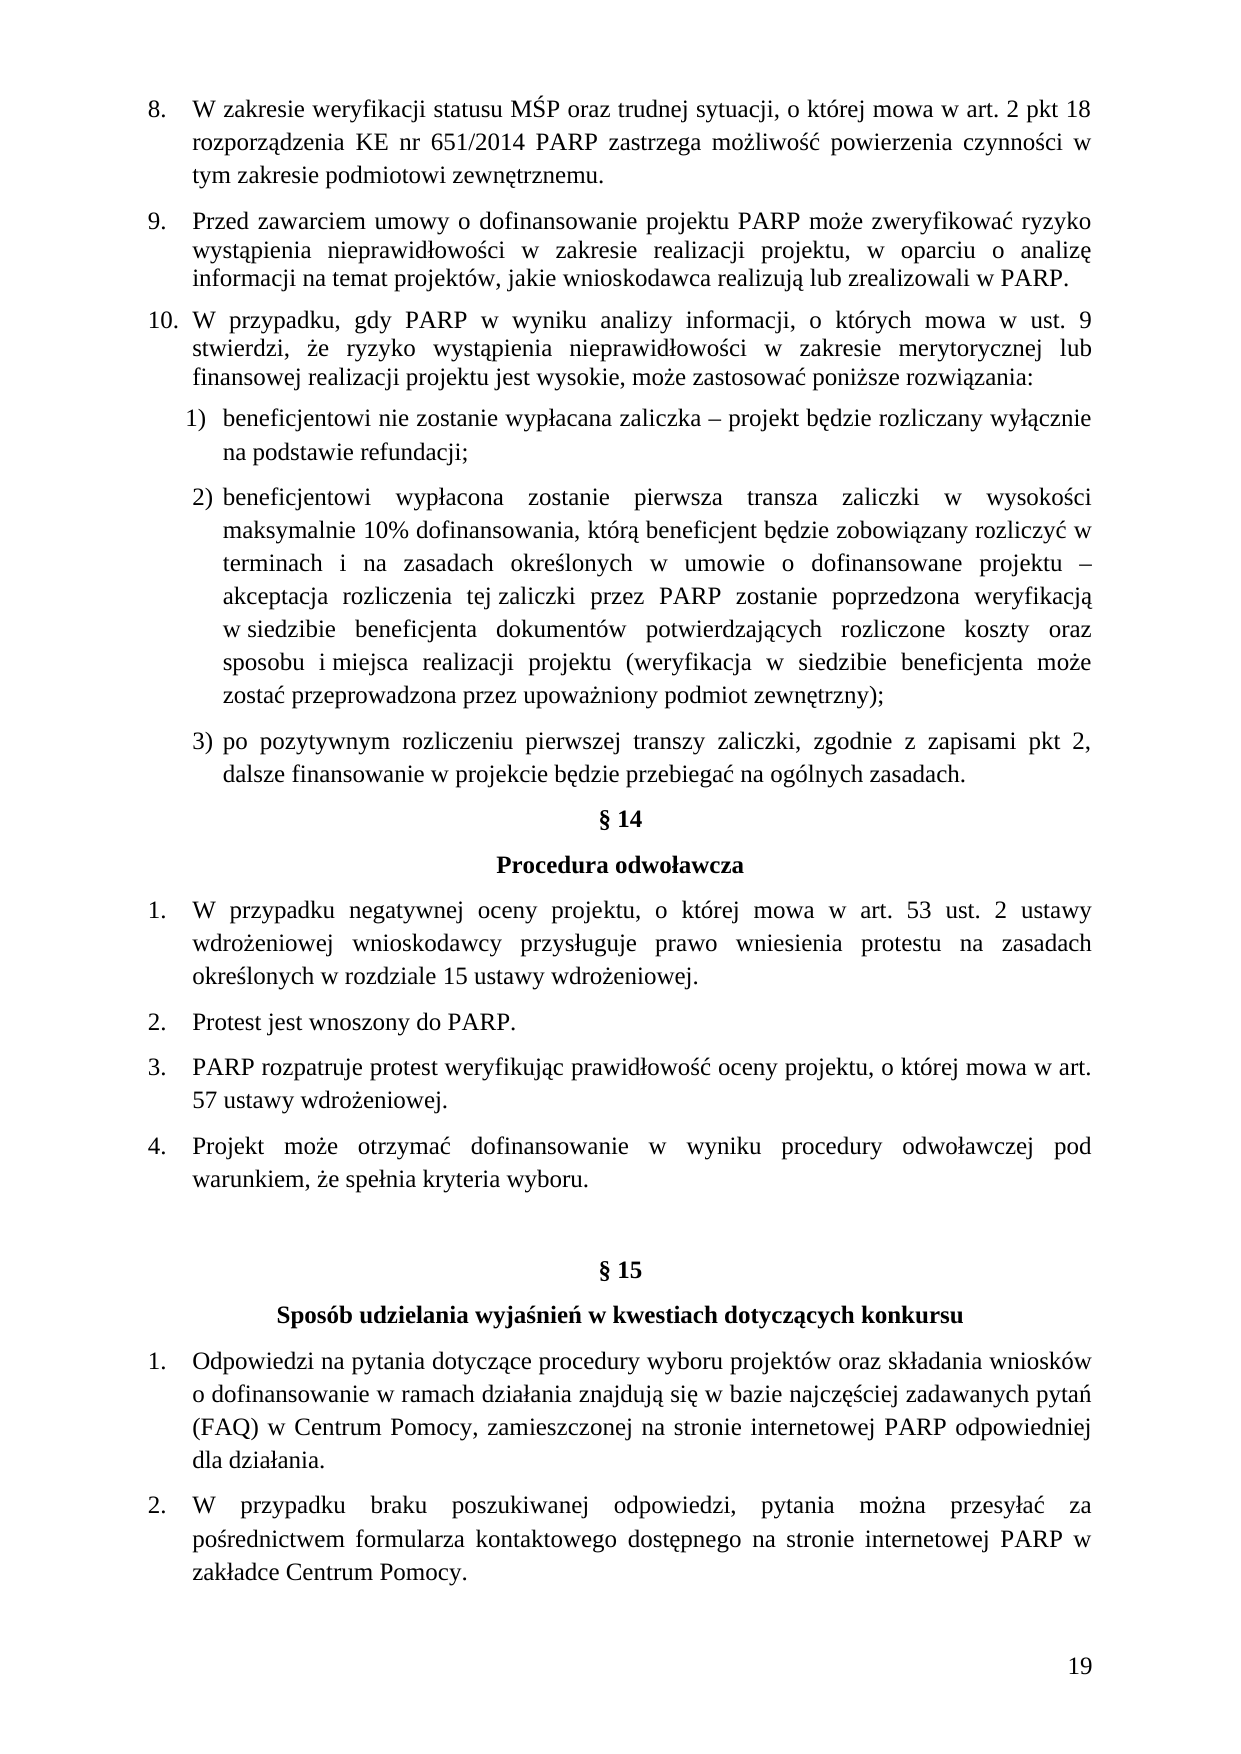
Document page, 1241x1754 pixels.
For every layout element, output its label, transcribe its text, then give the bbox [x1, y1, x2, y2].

list Przed zawarciem umowy o dofinansowanie projektu PARP może zweryfikować ryzyko wystąpienia nieprawidłowości w zakresie realizacji projektu, w oparciu o analizę informacji na temat projektów, jakie wnioskodawca realizują lub zrealizowali w PARP. [148, 206, 1092, 292]
text § 14 [148, 804, 1092, 833]
list beneficjentowi nie zostanie wypłacana zaliczka – projekt będzie rozliczany wyłącznie na podstawie refundacji; [185, 403, 1092, 465]
text § 15 [148, 1255, 1092, 1284]
text Procedura odwoławcza [148, 850, 1092, 878]
list PARP rozpatruje protest weryfikując prawidłowość oceny projektu, o której mowa w art. 57 ustawy wdrożeniowej. [148, 1052, 1092, 1114]
list Protest jest wnoszony do PARP. [148, 1007, 1092, 1036]
list Odpowiedzi na pytania dotyczące procedury wyboru projektów oraz składania wniosków o dofinansowanie w ramach działania znajdują się w bazie najczęściej zadawanych pytań (FAQ) w Centrum Pomocy, zamieszczonej na stronie internetowej PARP odpowiedniej dla działania. [148, 1346, 1092, 1474]
list Projekt może otrzymać dofinansowanie w wyniku procedury odwoławczej pod warunkiem, że spełnia kryteria wyboru. [148, 1131, 1092, 1193]
list W przypadku, gdy PARP w wyniku analizy informacji, o których mowa w ust. 9 stwierdzi, że ryzyko wystąpienia nieprawidłowości w zakresie merytorycznej lub finansowej realizacji projektu jest wysokie, może zastosować poniższe rozwiązania: [148, 305, 1092, 391]
list po pozytywnym rozliczeniu pierwszej transzy zaliczki, zgodnie z zapisami pkt 2, dalsze finansowanie w projekcie będzie przebiegać na ogólnych zasadach. [192, 726, 1092, 787]
list W zakresie weryfikacji statusu MŚP oraz trudnej sytuacji, o której mowa w art. 2 pkt 18 rozporządzenia KE nr 651/2014 PARP zastrzega możliwość powierzenia czynności w tym zakresie podmiotowi zewnętrznemu. [148, 94, 1092, 189]
text Sposób udzielania wyjaśnień w kwestiach dotyczących konkursu [148, 1301, 1092, 1329]
list W przypadku braku poszukiwanej odpowiedzi, pytania można przesyłać za pośrednictwem formularza kontaktowego dostępnego na stronie internetowej PARP w zakładce Centrum Pomocy. [148, 1491, 1092, 1585]
list beneficjentowi wypłacona zostanie pierwsza transza zaliczki w wysokości maksymalnie 10% dofinansowania, którą beneficjent będzie zobowiązany rozliczyć w terminach i na zasadach określonych w umowie o dofinansowane projektu – akceptacja rozliczenia tej zaliczki przez PARP zostanie poprzedzona weryfikacją w siedzibie beneficjenta dokumentów potwierdzających rozliczone koszty oraz sposobu i miejsca realizacji projektu (weryfikacja w siedzibie beneficjenta może zostać przeprowadzona przez upoważniony podmiot zewnętrzny); [192, 482, 1092, 709]
list W przypadku negatywnej oceny projektu, o której mowa w art. 53 ust. 2 ustawy wdrożeniowej wnioskodawcy przysługuje prawo wniesienia protestu na zasadach określonych w rozdziale 15 ustawy wdrożeniowej. [148, 895, 1092, 990]
